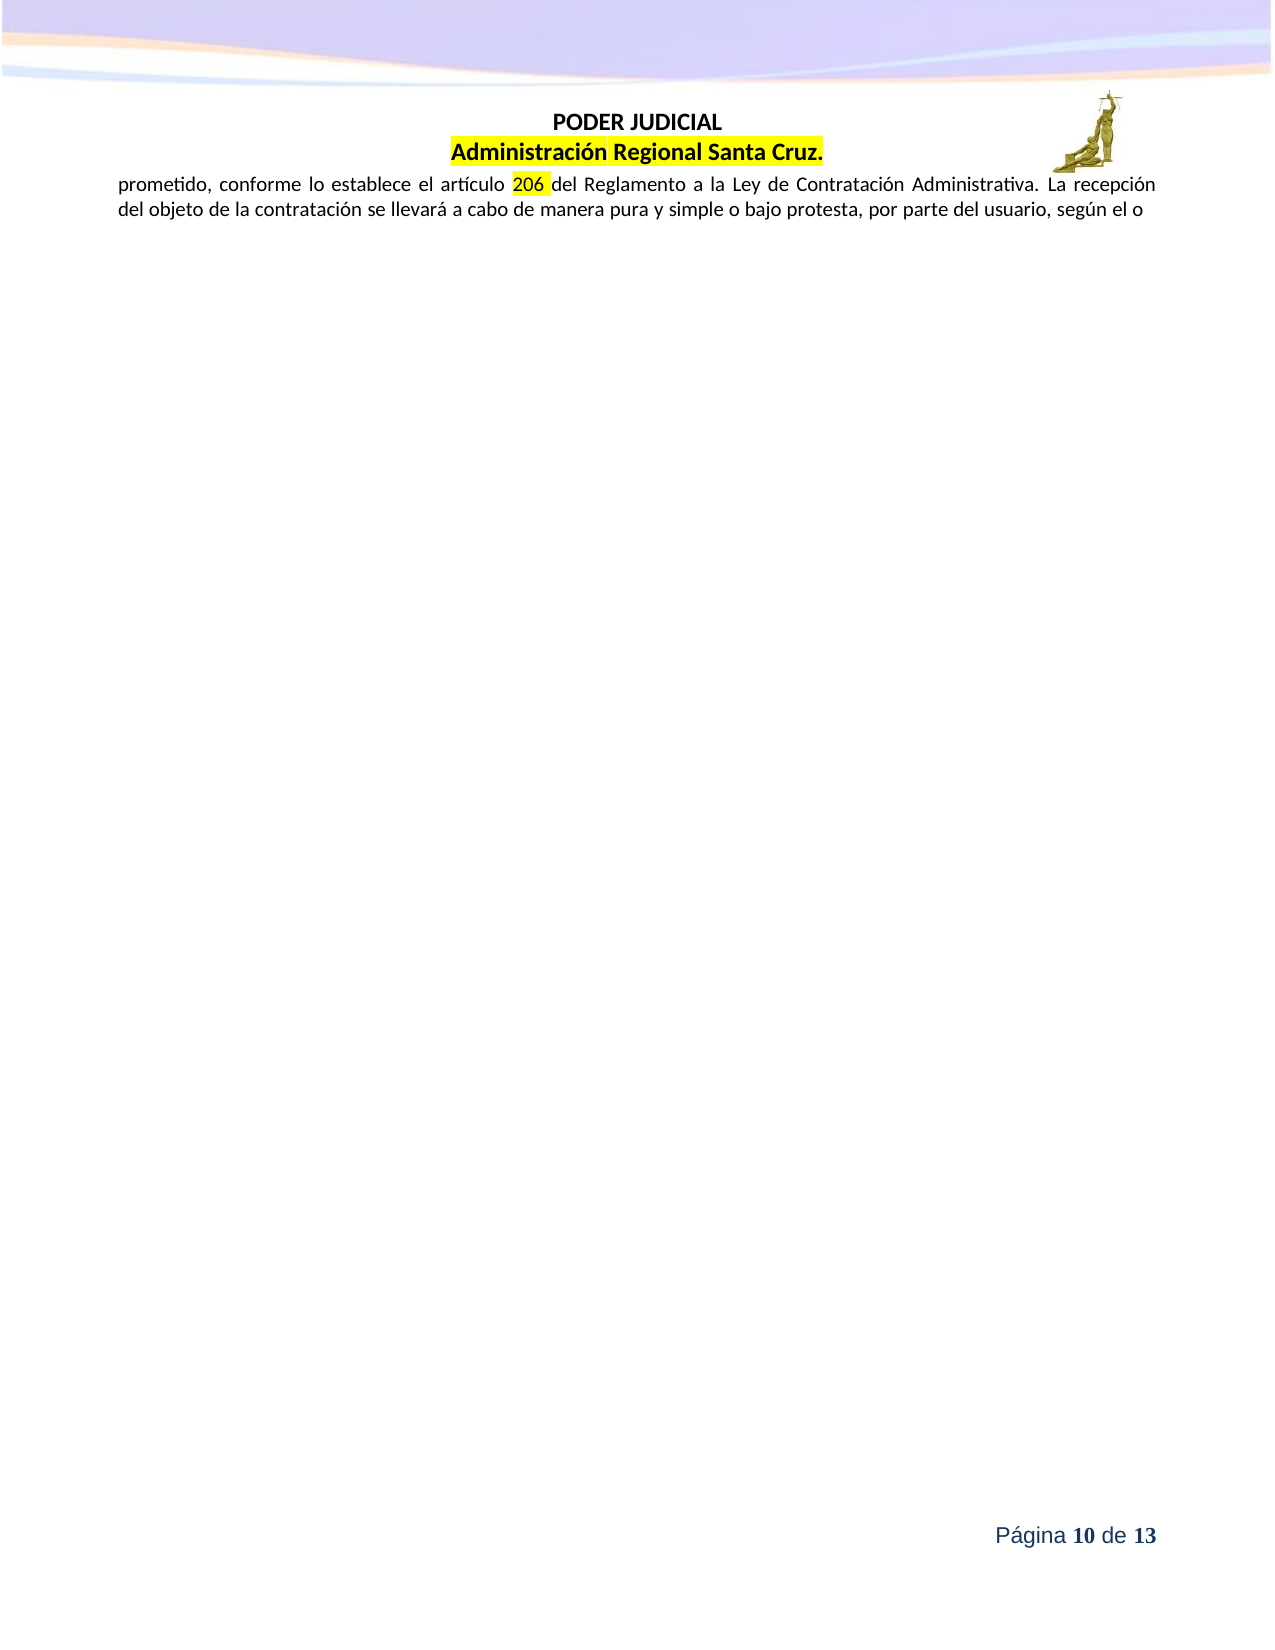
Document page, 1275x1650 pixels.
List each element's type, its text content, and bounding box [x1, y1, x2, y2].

picture [2, 0, 1273, 171]
